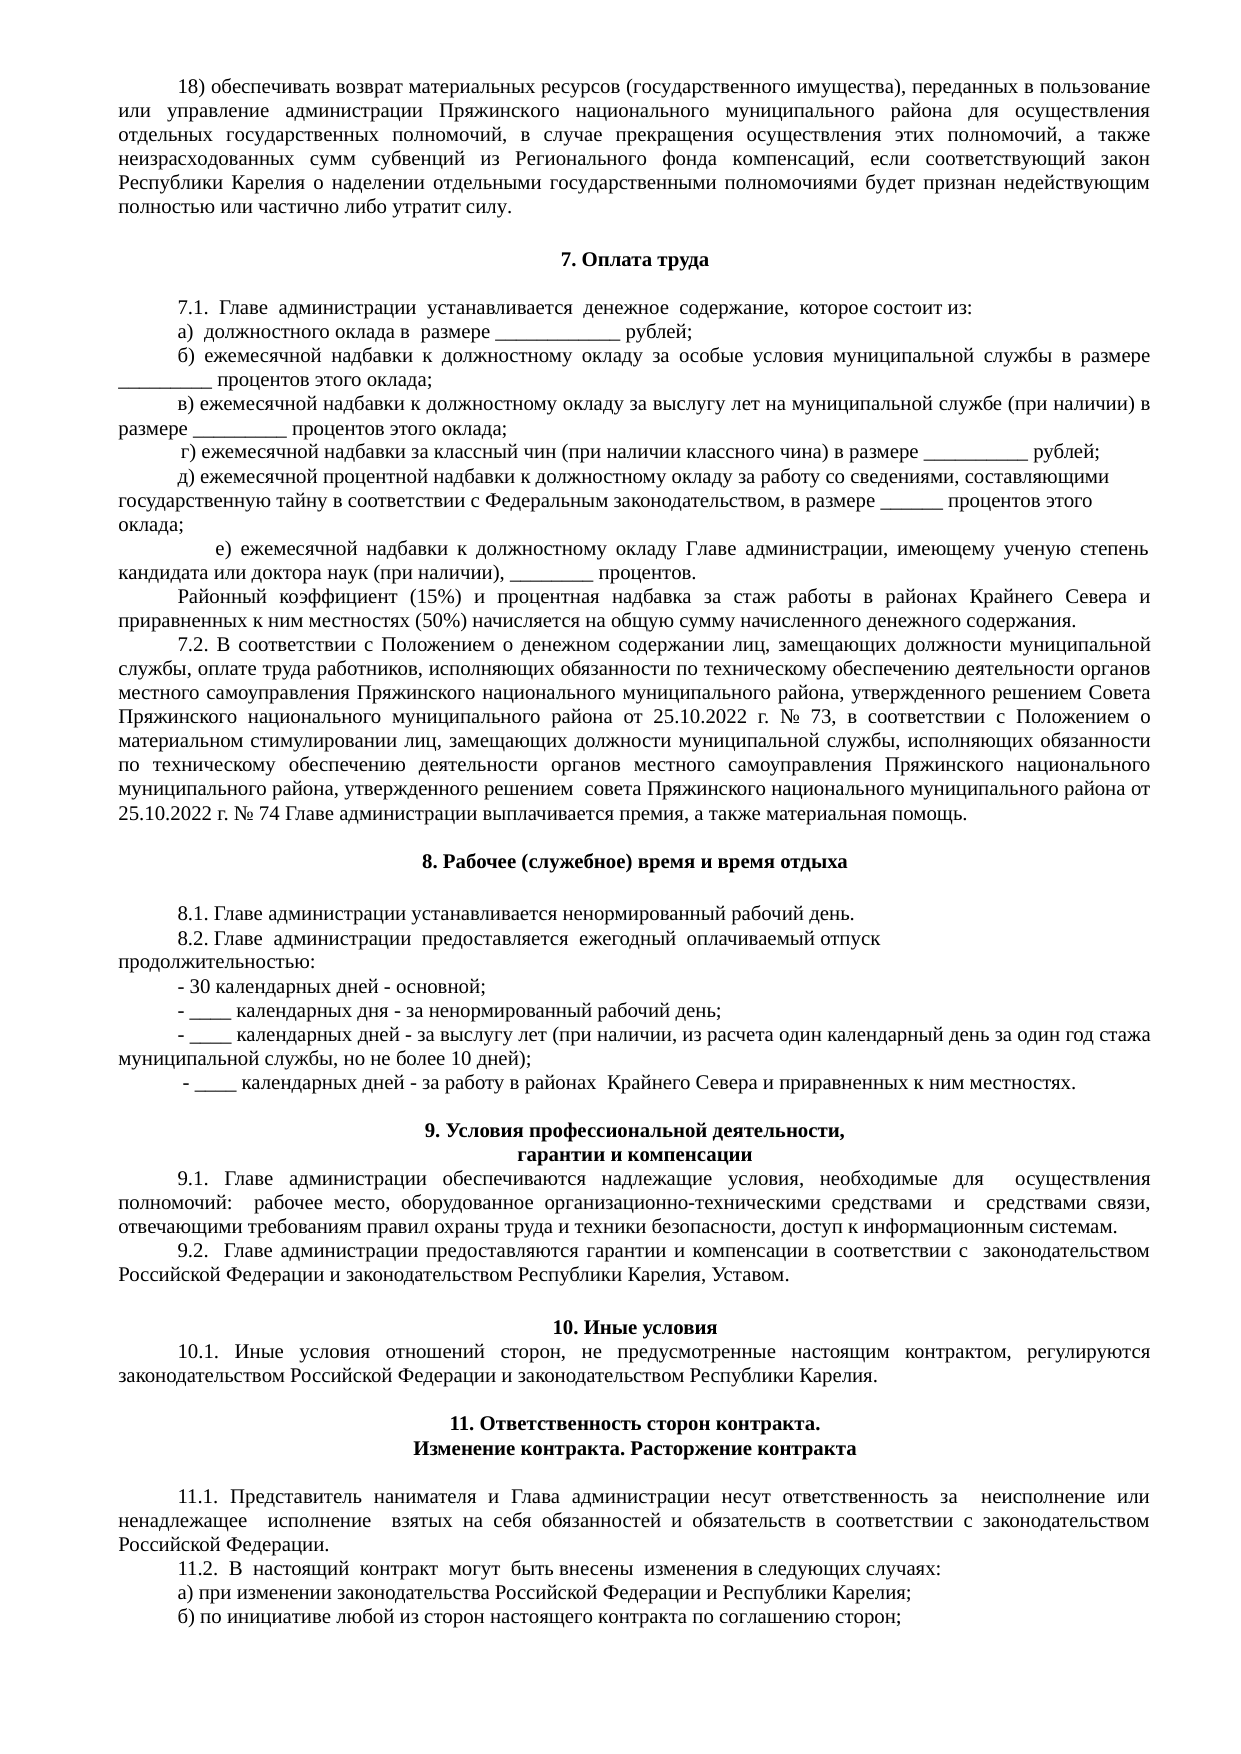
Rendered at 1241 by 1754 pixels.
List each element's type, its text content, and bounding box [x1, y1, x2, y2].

subtitle б) по инициативе любой из сторон настоящего контракта по соглашению сторон; [118, 1604, 1152, 1628]
text 9.1. Главе администрации обеспечиваются надлежащие условия, необходимые для осуществления полномочий: рабочее место, оборудованное организационно-техническими средствами и средствами связи, отвечающими требованиям правил охраны труда и техники безопасности, доступ к информационным системам. [118, 1166, 1152, 1238]
text Изменение контракта. Расторжение контракта [118, 1435, 1152, 1459]
text 8.1. Главе администрации устанавливается ненормированный рабочий день. [118, 901, 1152, 925]
text г) ежемесячной надбавки за классный чин (при наличии классного чина) в размере __________ рублей; [118, 439, 1152, 463]
text а) должностного оклада в размере ____________ рублей; [118, 319, 1152, 343]
text 7. Оплата труда [118, 247, 1152, 271]
text 7.2. В соответствии с Положением о денежном содержании лиц, замещающих должности муниципальной службы, оплате труда работников, исполняющих обязанности по техническому обеспечению деятельности органов местного самоуправления Пряжинского национального муниципального района, утвержденного решением Совета Пряжинского национального муниципального района от 25.10.2022 г. № 73, в соответствии с Положением о материальном стимулировании лиц, замещающих должности муниципальной службы, исполняющих обязанности по техническому обеспечению деятельности органов местного самоуправления Пряжинского национального муниципального района, утвержденного решением совета Пряжинского национального муниципального района от 25.10.2022 г. № 74 Главе администрации выплачивается премия, а также материальная помощь. [118, 632, 1152, 824]
text 10. Иные условия [118, 1315, 1152, 1339]
text - 30 календарных дней - основной; [118, 973, 1152, 998]
text 7.1. Главе администрации устанавливается денежное содержание, которое состоит из: [118, 295, 1152, 319]
text продолжительностью: [118, 949, 1152, 973]
text - ____ календарных дней - за работу в районах Крайнего Севера и приравненных к ним местностях. [118, 1070, 1152, 1094]
text 11. Ответственность сторон контракта. [118, 1411, 1152, 1435]
text гарантии и компенсации [118, 1142, 1152, 1166]
text д) ежемесячной процентной надбавки к должностному окладу за работу со сведениями, составляющими государственную тайну в соответствии с Федеральным законодательством, в размере ______ процентов этого оклада; [118, 463, 1152, 536]
text 11.1. Представитель нанимателя и Глава администрации несут ответственность за неисполнение или ненадлежащее исполнение взятых на себя обязанностей и обязательств в соответствии с законодательством Российской Федерации. [118, 1483, 1152, 1556]
text а) при изменении законодательства Российской Федерации и Республики Карелия; [118, 1580, 1152, 1604]
text е) ежемесячной надбавки к должностному окладу Главе администрации, имеющему ученую степень кандидата или доктора наук (при наличии), ________ процентов. [118, 536, 1152, 584]
text - ____ календарных дней - за выслугу лет (при наличии, из расчета один календарный день за один год стажа муниципальной службы, но не более 10 дней); [118, 1022, 1152, 1070]
text - ____ календарных дня - за ненормированный рабочий день; [118, 998, 1152, 1022]
text 8. Рабочее (служебное) время и время отдыха [118, 848, 1152, 873]
text 11.2. В настоящий контракт могут быть внесены изменения в следующих случаях: [118, 1556, 1152, 1580]
text 9. Условия профессиональной деятельности, [118, 1118, 1152, 1142]
text 10.1. Иные условия отношений сторон, не предусмотренные настоящим контрактом, регулируются законодательством Российской Федерации и законодательством Республики Карелия. [118, 1339, 1152, 1387]
text 9.2. Главе администрации предоставляются гарантии и компенсации в соответствии с законодательством Российской Федерации и законодательством Республики Карелия, Уставом. [118, 1238, 1152, 1286]
text б) ежемесячной надбавки к должностному окладу за особые условия муниципальной службы в размере _________ процентов этого оклада; [118, 343, 1152, 391]
text Районный коэффициент (15%) и процентная надбавка за стаж работы в районах Крайнего Севера и приравненных к ним местностях (50%) начисляется на общую сумму начисленного денежного содержания. [118, 584, 1152, 632]
text 18) обеспечивать возврат материальных ресурсов (государственного имущества), переданных в пользование или управление администрации Пряжинского национального муниципального района для осуществления отдельных государственных полномочий, в случае прекращения осуществления этих полномочий, а также неизрасходованных сумм субвенций из Регионального фонда компенсаций, если соответствующий закон Республики Карелия о наделении отдельными государственными полномочиями будет признан недействующим полностью или частично либо утратит силу. [118, 74, 1152, 218]
text 8.2. Главе администрации предоставляется ежегодный оплачиваемый отпуск [118, 925, 1152, 949]
text в) ежемесячной надбавки к должностному окладу за выслугу лет на муниципальной службе (при наличии) в размере _________ процентов этого оклада; [118, 391, 1152, 439]
